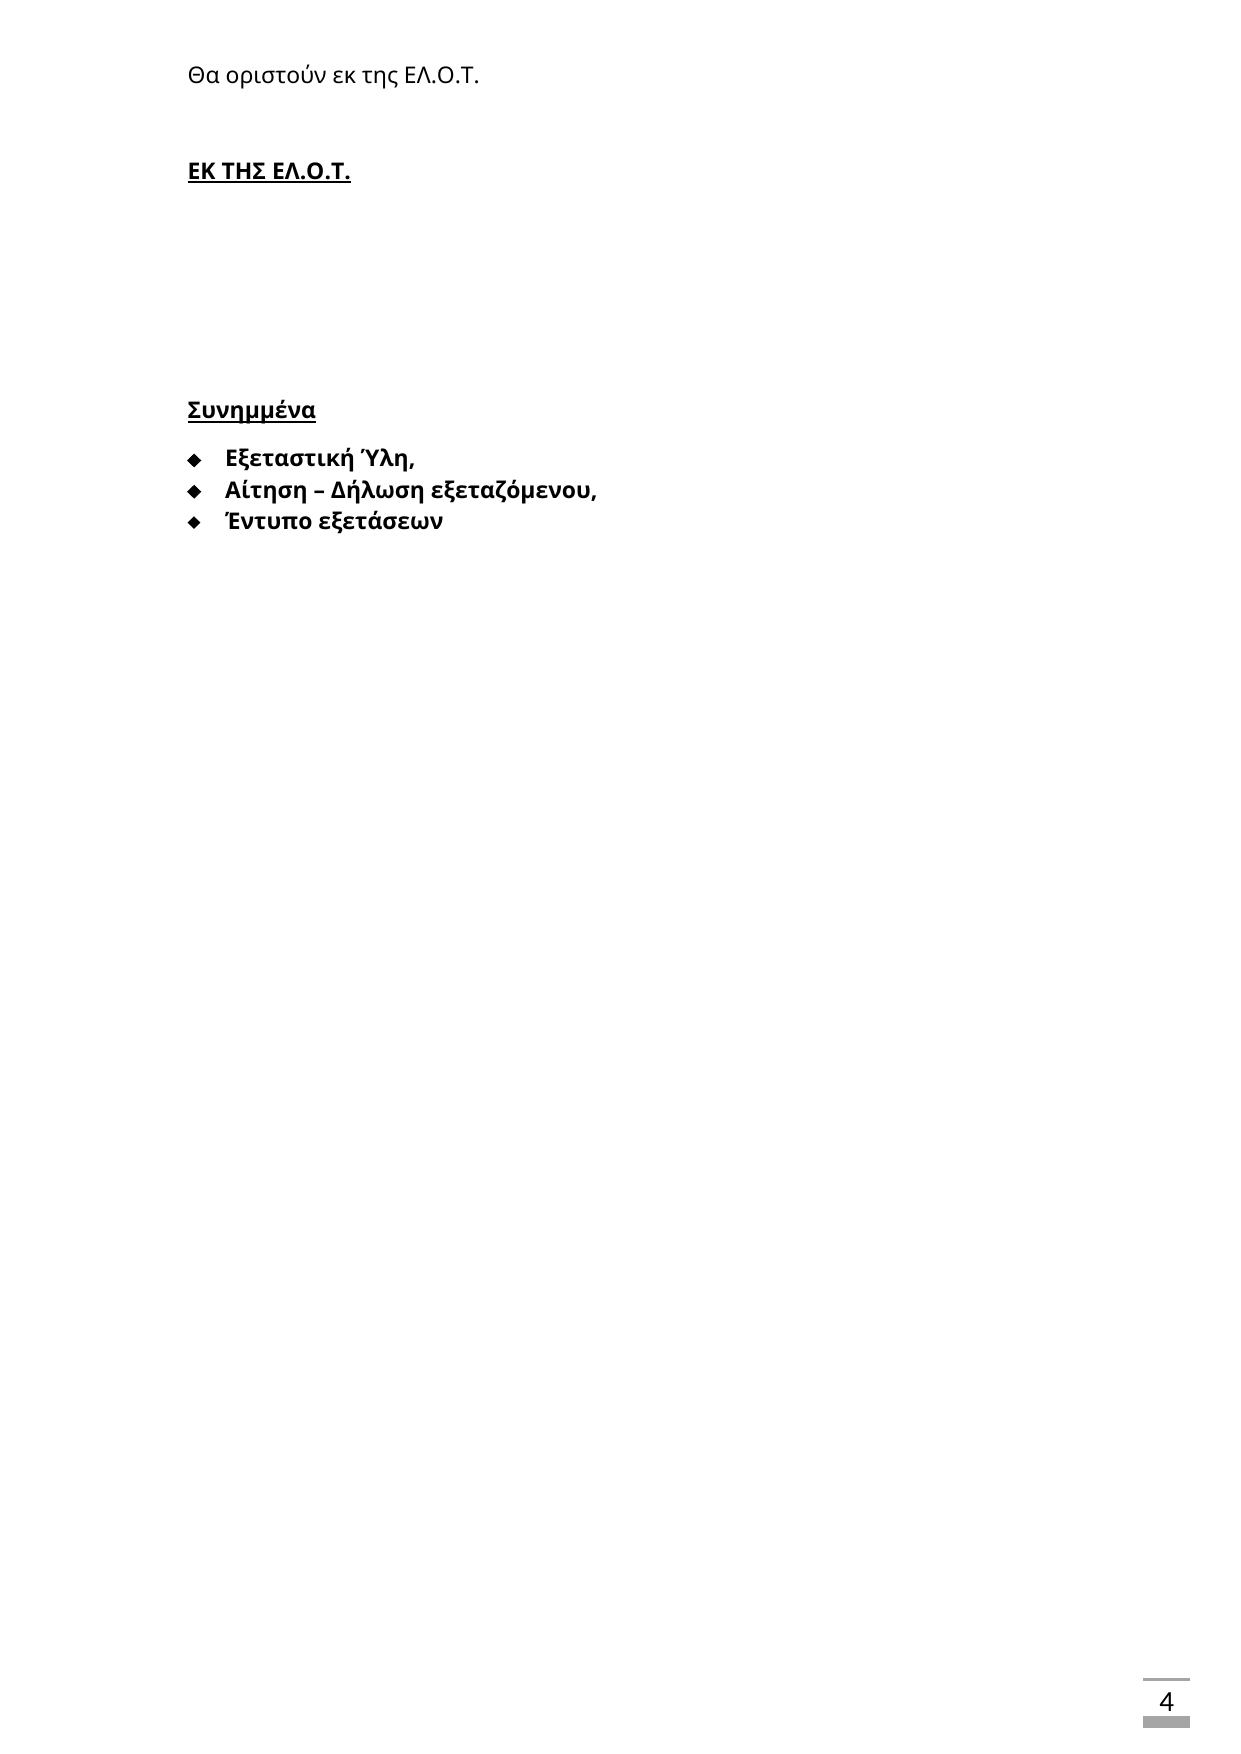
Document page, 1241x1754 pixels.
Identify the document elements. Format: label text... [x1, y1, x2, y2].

text ΕΚ ΤΗΣ ΕΛ.Ο.Τ. [187, 155, 1093, 186]
text Θα οριστούν εκ της ΕΛ.Ο.Τ. [187, 59, 1093, 90]
text Συνημμένα [187, 394, 1093, 426]
list Αίτηση – Δήλωση εξεταζόμενου, [187, 474, 1093, 505]
list Εξεταστική Ύλη, [187, 442, 1093, 474]
list Έντυπο εξετάσεων [187, 505, 1093, 536]
